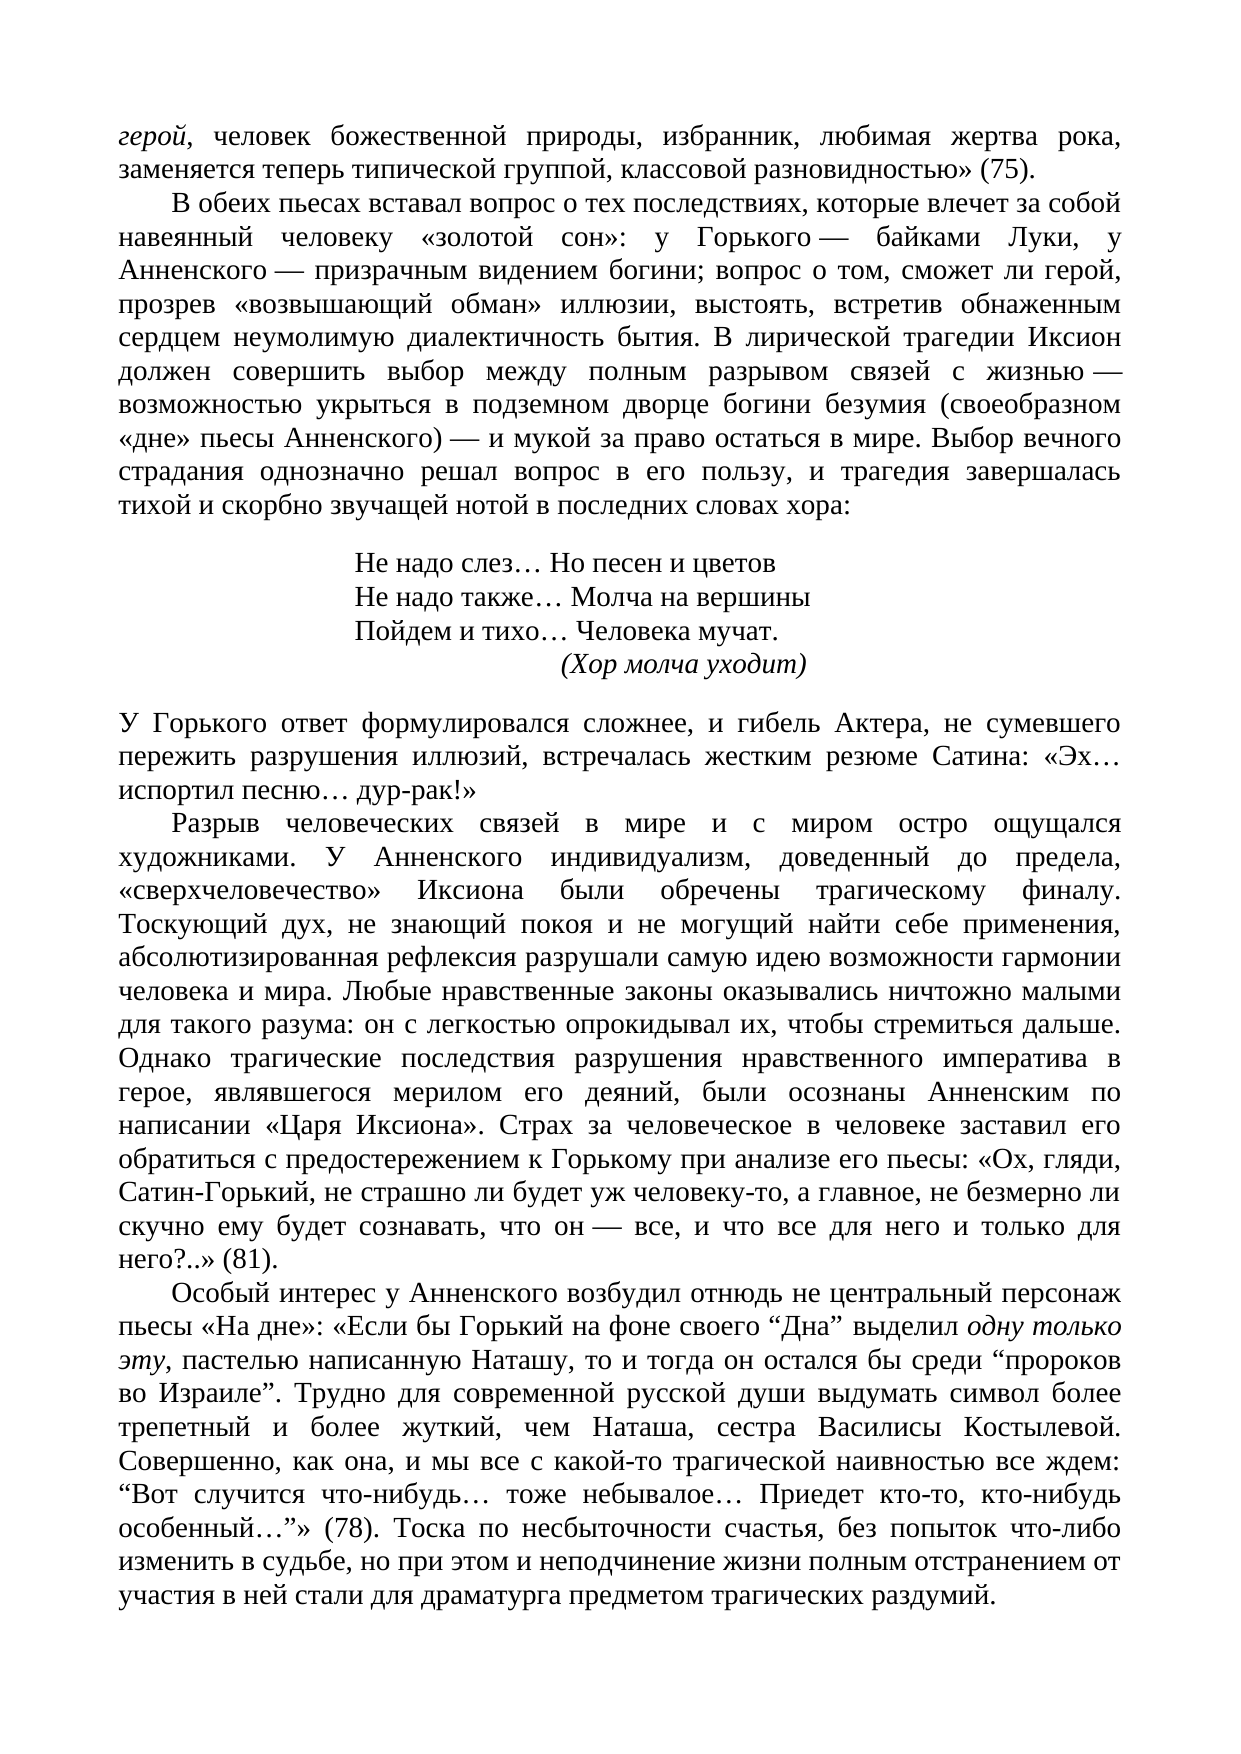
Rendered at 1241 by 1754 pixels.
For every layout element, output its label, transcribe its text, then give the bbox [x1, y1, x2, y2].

text В обеих пьесах вставал вопрос о тех последствиях, которые влечет за собой навеянный человеку «золотой сон»: у Горького — байками Луки, у Анненского — призрачным видением богини; вопрос о том, сможет ли герой, прозрев «возвышающий обман» иллюзии, выстоять, встретив обнаженным сердцем неумолимую диалектичность бытия. В лирической трагедии Иксион должен совершить выбор между полным разрывом связей с жизнью — возможностью укрыться в подземном дворце богини безумия (своеобразном «дне» пьесы Анненского) — и мукой за право остаться в мире. Выбор вечного страдания однозначно решал вопрос в его пользу, и трагедия завершалась тихой и скорбно звучащей нотой в последних словах хора: [118, 185, 1122, 521]
text Особый интерес у Анненского возбудил отнюдь не центральный персонаж пьесы «На дне»: «Если бы Горький на фоне своего “Дна” {66} выделил одну только эту, пастелью написанную Наташу, то и тогда он остался бы среди “пророков во Израиле”. Трудно для современной русской души выдумать символ более трепетный и более жуткий, чем Наташа, сестра Василисы Костылевой. Совершенно, как она, и мы все с какой-то трагической наивностью все ждем: “Вот случится что-нибудь… тоже небывалое… Приедет кто-то, кто-нибудь особенный…”» (78). Тоска по несбыточности счастья, без попыток что-либо изменить в судьбе, но при этом и неподчинение жизни полным отстранением от участия в ней стали для драматурга предметом трагических раздумий. [118, 1275, 1122, 1610]
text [118, 118, 1122, 185]
text Разрыв человеческих связей в мире и с миром остро ощущался художниками. У Анненского индивидуализм, доведенный до предела, «сверхчеловечество» Иксиона были обречены трагическому финалу. Тоскующий дух, не знающий покоя и не могущий найти себе применения, абсолютизированная рефлексия разрушали самую идею возможности гармонии человека и мира. Любые нравственные законы оказывались ничтожно малыми для такого разума: он с легкостью опрокидывал их, чтобы стремиться дальше. Однако трагические последствия разрушения нравственного императива в герое, являвшегося мерилом его деяний, были осознаны Анненским по написании «Царя Иксиона». Страх за человеческое в человеке заставил его обратиться с предостережением к Горькому при анализе его пьесы: «Ох, гляди, Сатин-Горький, не страшно ли будет уж человеку-то, а главное, не безмерно ли скучно ему будет сознавать, что он — все, и что все для него и только для него?..» (81). [118, 805, 1122, 1275]
text Не надо слез… Но песен и цветов Не надо также… Молча на вершины Пойдем и тихо… Человека мучат. (Хор молча уходит) [354, 546, 1122, 680]
text У Горького ответ формулировался сложнее, и гибель Актера, не сумевшего пережить разрушения иллюзий, встречалась жестким резюме Сатина: «Эх… испортил песню… дур-рак!» [118, 705, 1122, 805]
